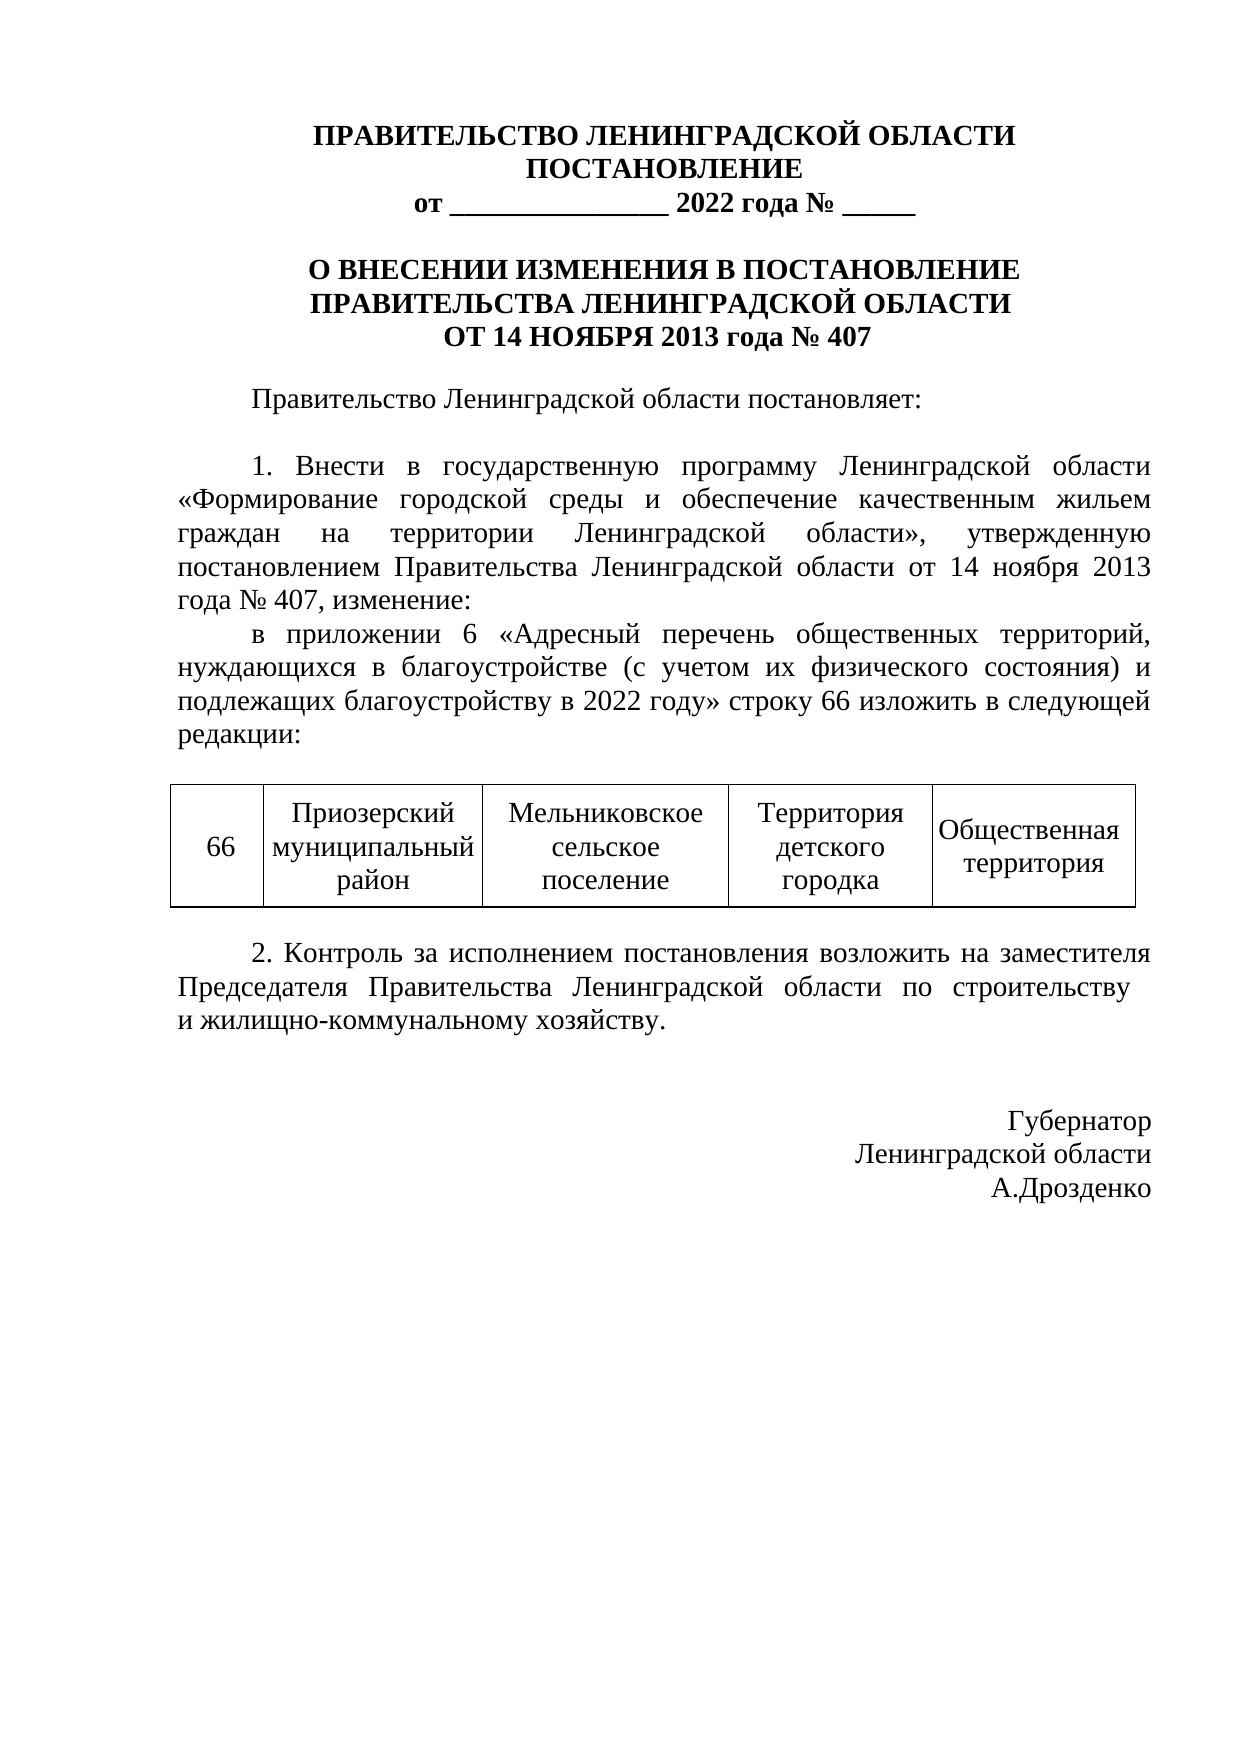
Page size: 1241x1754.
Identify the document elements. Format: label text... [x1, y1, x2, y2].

title от _______________ 2022 года № _____ [177, 185, 1152, 219]
title ПРАВИТЕЛЬСТВО ЛЕНИНГРАДСКОЙ ОБЛАСТИ [177, 118, 1152, 152]
text Правительство Ленинградской области постановляет: [177, 381, 1152, 414]
text О ВНЕСЕНИИ ИЗМЕНЕНИЯ В ПОСТАНОВЛЕНИЕ ПРАВИТЕЛЬСТВА ЛЕНИНГРАДСКОЙ ОБЛАСТИ ОТ 14 НОЯБРЯ 2013 года № 407 [177, 252, 1152, 381]
table_header Территория детского городка [729, 785, 932, 906]
table_header 66 [171, 785, 263, 906]
text 2. Контроль за исполнением постановления возложить на заместителя Председателя Правительства Ленинградской области по строительству и жилищно-коммунальному хозяйству. [177, 935, 1152, 1036]
table_header Общественная территория [933, 785, 1135, 906]
text Губернатор [177, 1103, 1152, 1137]
text А.Дрозденко [177, 1170, 1152, 1204]
text 1. Внести в государственную программу Ленинградской области «Формирование городской среды и обеспечение качественным жильем граждан на территории Ленинградской области», утвержденную постановлением Правительства Ленинградской области от 14 ноября 2013 года № 407, изменение: [177, 448, 1152, 616]
text в приложении 6 «Адресный перечень общественных территорий, нуждающихся в благоустройстве (с учетом их физического состояния) и подлежащих благоустройству в 2022 году» строку 66 изложить в следующей редакции: [177, 616, 1152, 750]
title ПОСТАНОВЛЕНИЕ [177, 152, 1152, 185]
text Ленинградской области [177, 1137, 1152, 1170]
table_header Приозерский муниципальный район [264, 785, 482, 906]
table_header Мельниковское сельское поселение [483, 785, 728, 906]
